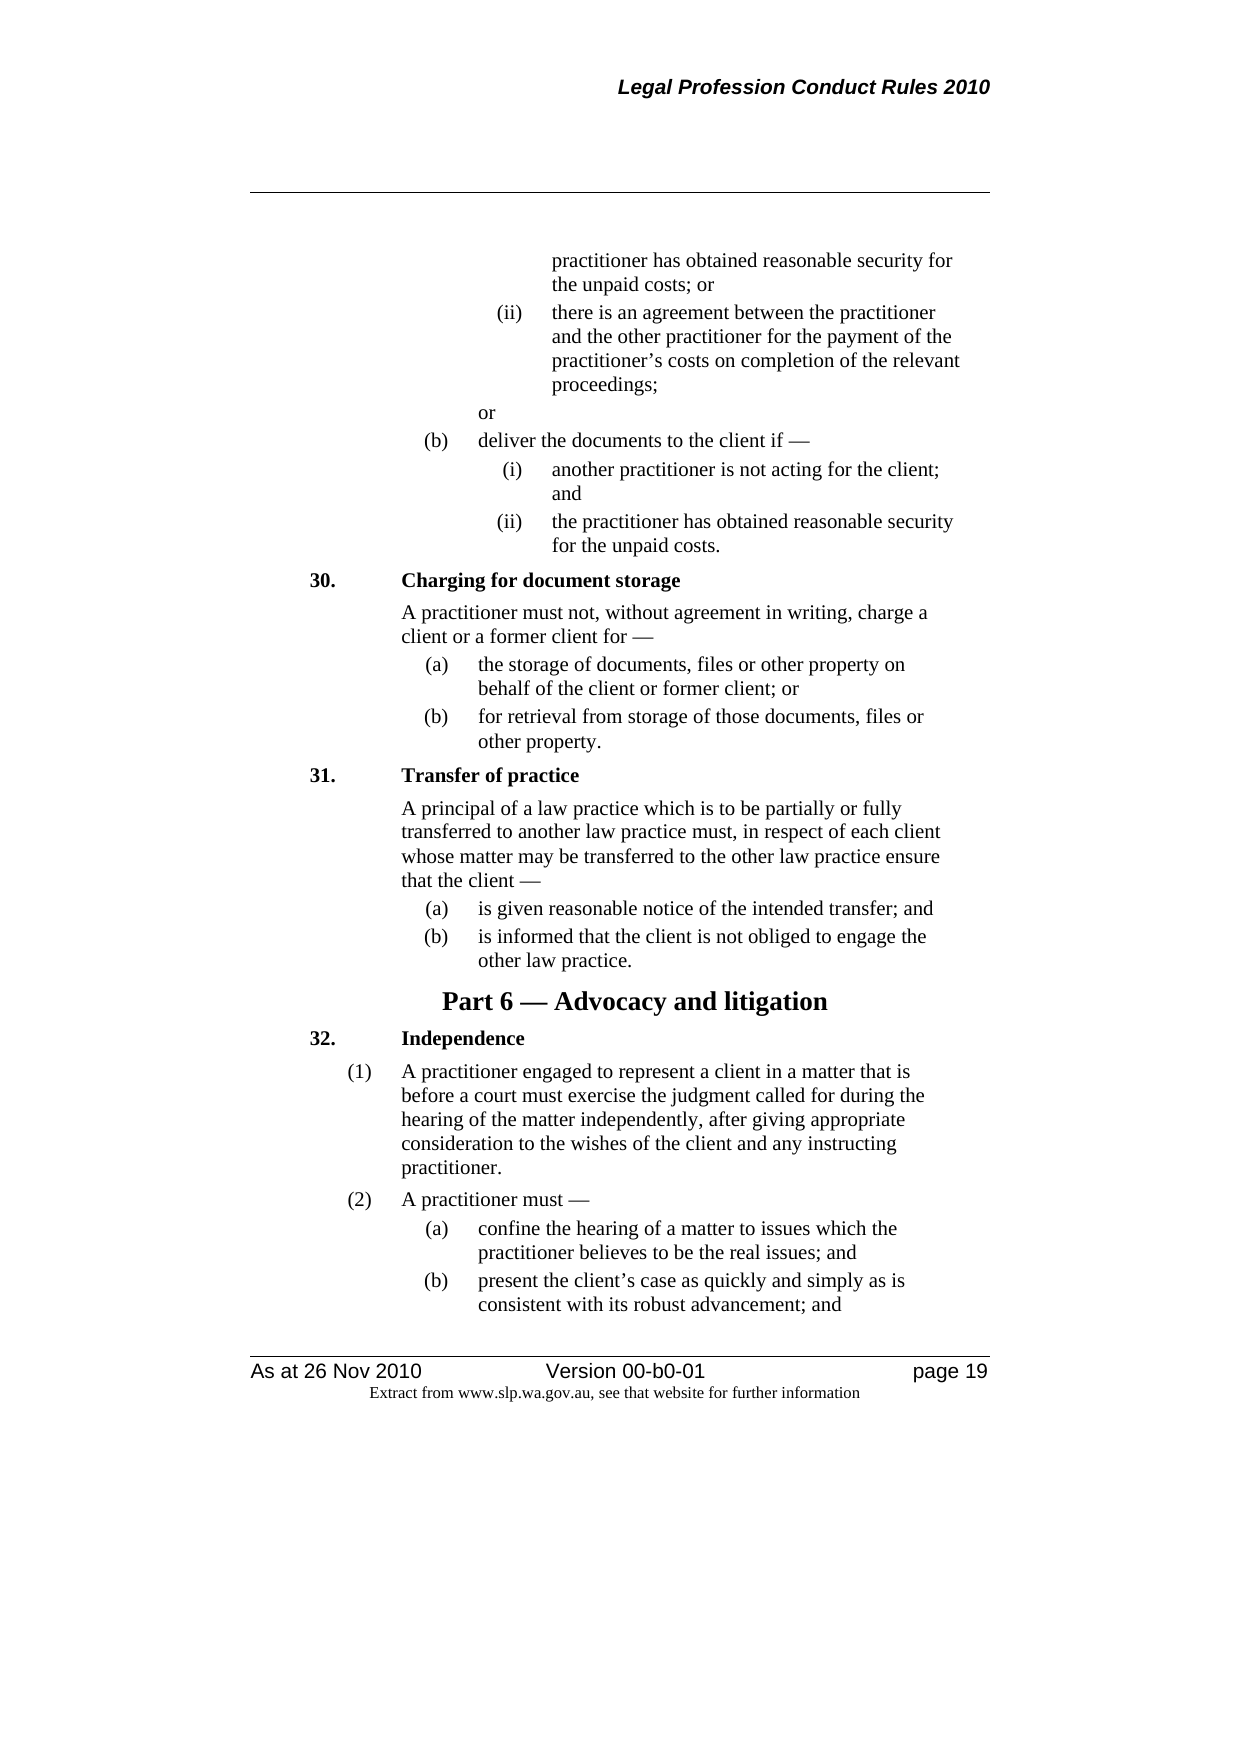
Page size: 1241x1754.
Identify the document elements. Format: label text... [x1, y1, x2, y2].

text (b) for retrieval from storage of those documents, files or other property. [389, 704, 960, 753]
text (1) A practitioner engaged to represent a client in a matter that is before a court must exercise the judgment called for during the hearing of the matter independently, after giving appropriate consideration to the wishes of the client and any instructing practitioner. [312, 1059, 960, 1179]
text (2) A practitioner must — [312, 1187, 960, 1211]
text or [389, 400, 960, 424]
text (b) is informed that the client is not obliged to engage the other law practice. [389, 924, 960, 972]
text (ii) the practitioner has obtained reasonable security for the unpaid costs. [463, 509, 960, 557]
text (a) confine the hearing of a matter to issues which the practitioner believes to be the real issues; and [389, 1216, 960, 1264]
text A principal of a law practice which is to be partially or fully transferred to another law practice must, in respect of each client whose matter may be transferred to the other law practice ensure that the client — [312, 795, 960, 892]
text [463, 247, 960, 296]
subtitle 32. Independence [309, 1026, 960, 1050]
text A practitioner must not, without agreement in writing, charge a client or a former client for — [312, 600, 960, 648]
text (b) present the client’s case as quickly and simply as is consistent with its robust advancement; and [389, 1268, 960, 1316]
text (b) deliver the documents to the client if — [389, 428, 960, 452]
subtitle Part 6 — Advocacy and litigation [309, 985, 960, 1016]
text (ii) there is an agreement between the practitioner and the other practitioner for the payment of the practitioner’s costs on completion of the relevant proceedings; [463, 300, 960, 396]
subtitle 30. Charging for document storage [309, 567, 960, 592]
subtitle 31. Transfer of practice [309, 763, 960, 787]
text (i) another practitioner is not acting for the client; and [463, 457, 960, 505]
text (a) is given reasonable notice of the intended transfer; and [389, 896, 960, 920]
text (a) the storage of documents, files or other property on behalf of the client or former client; or [389, 652, 960, 700]
